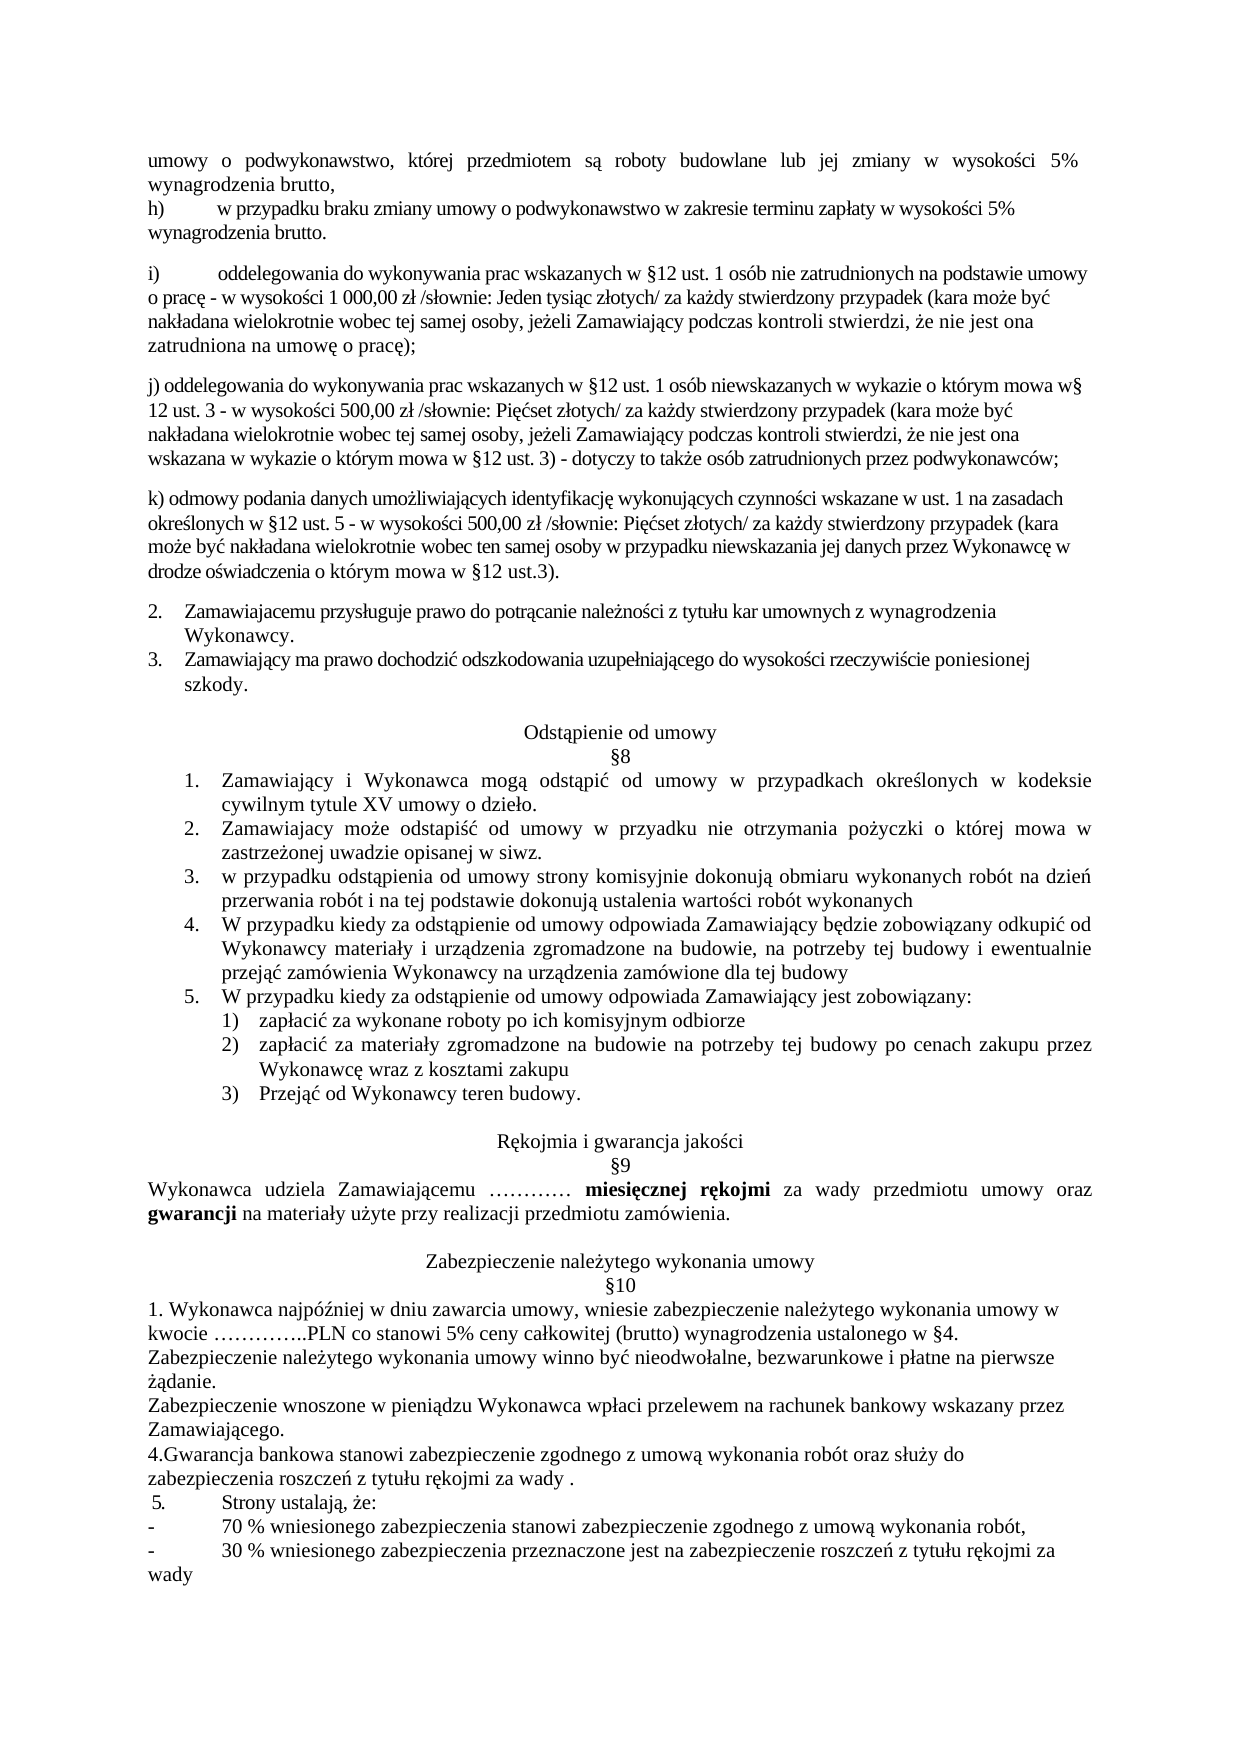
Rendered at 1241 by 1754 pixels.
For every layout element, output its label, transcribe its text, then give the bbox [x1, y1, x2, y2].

list w przypadku odstąpienia od umowy strony komisyjnie dokonują obmiaru wykonanych robót na dzień przerwania robót i na tej podstawie dokonują ustalenia wartości robót wykonanych [184, 864, 1093, 912]
text 1. Wykonawca najpóźniej w dniu zawarcia umowy, wniesie zabezpieczenie należytego wykonania umowy w kwocie …………..PLN co stanowi 5% ceny całkowitej (brutto) wynagrodzenia ustalonego w §4. [148, 1297, 1093, 1345]
text - 70 % wniesionego zabezpieczenia stanowi zabezpieczenie zgodnego z umową wykonania robót, [148, 1514, 1093, 1538]
text Zabezpieczenie należytego wykonania umowy [148, 1249, 1093, 1273]
text 4.Gwarancja bankowa stanowi zabezpieczenie zgodnego z umową wykonania robót oraz służy do zabezpieczenia roszczeń z tytułu rękojmi za wady . [148, 1441, 1093, 1489]
list Zamawiający i Wykonawca mogą odstąpić od umowy w przypadkach określonych w kodeksie cywilnym tytule XV umowy o dzieło. [184, 768, 1093, 816]
text §9 [148, 1153, 1093, 1177]
text h) w przypadku braku zmiany umowy o podwykonawstwo w zakresie terminu zapłaty w wysokości 5% wynagrodzenia brutto. [148, 196, 1093, 244]
list W przypadku kiedy za odstąpienie od umowy odpowiada Zamawiający będzie zobowiązany odkupić od Wykonawcy materiały i urządzenia zgromadzone na budowie, na potrzeby tej budowy i ewentualnie przejąć zamówienia Wykonawcy na urządzenia zamówione dla tej budowy [184, 912, 1093, 984]
text Odstąpienie od umowy [148, 719, 1093, 744]
text Zabezpieczenie wnoszone w pieniądzu Wykonawca wpłaci przelewem na rachunek bankowy wskazany przez Zamawiającego. [148, 1393, 1093, 1441]
list Zamawiajacy może odstapiść od umowy w przyadku nie otrzymania pożyczki o której mowa w zastrzeżonej uwadzie opisanej w siwz. [184, 816, 1093, 864]
list Zamawiający ma prawo dochodzić odszkodowania uzupełniającego do wysokości rzeczywiście poniesionej szkody. [148, 647, 1044, 696]
text - 30 % wniesionego zabezpieczenia przeznaczone jest na zabezpieczenie roszczeń z tytułu rękojmi za wady [148, 1538, 1093, 1586]
list zapłacić za wykonane roboty po ich komisyjnym odbiorze [221, 1008, 1093, 1032]
text Zabezpieczenie należytego wykonania umowy winno być nieodwołalne, bezwarunkowe i płatne na pierwsze żądanie. [148, 1345, 1093, 1393]
text i) oddelegowania do wykonywania prac wskazanych w §12 ust. 1 osób nie zatrudnionych na podstawie umowy o pracę - w wysokości 1 000,00 zł /słownie: Jeden tysiąc złotych/ za każdy stwierdzony przypadek (kara może być nakładana wielokrotnie wobec tej samej osoby, jeżeli Zamawiający podczas kontroli stwierdzi, że nie jest ona zatrudniona na umowę o pracę); [148, 261, 1093, 357]
text §8 [148, 744, 1093, 768]
list zapłacić za materiały zgromadzone na budowie na potrzeby tej budowy po cenach zakupu przez Wykonawcę wraz z kosztami zakupu [221, 1032, 1093, 1081]
text j) oddelegowania do wykonywania prac wskazanych w §12 ust. 1 osób niewskazanych w wykazie o którym mowa w§ 12 ust. 3 - w wysokości 500,00 zł /słownie: Pięćset złotych/ za każdy stwierdzony przypadek (kara może być nakładana wielokrotnie wobec tej samej osoby, jeżeli Zamawiający podczas kontroli stwierdzi, że nie jest ona wskazana w wykazie o którym mowa w §12 ust. 3) - dotyczy to także osób zatrudnionych przez podwykonawców; [148, 373, 1093, 470]
list Zamawiajacemu przysługuje prawo do potrącanie należności z tytułu kar umownych z wynagrodzenia Wykonawcy. [148, 599, 1069, 647]
list W przypadku kiedy za odstąpienie od umowy odpowiada Zamawiający jest zobowiązany: [184, 984, 1093, 1008]
text 5. Strony ustalają, że: [148, 1489, 1093, 1514]
text Rękojmia i gwarancja jakości [148, 1129, 1093, 1153]
text Wykonawca udziela Zamawiającemu ………… miesięcznej rękojmi za wady przedmiotu umowy oraz gwarancji na materiały użyte przy realizacji przedmiotu zamówienia. [148, 1177, 1093, 1225]
text §10 [148, 1273, 1093, 1297]
text k) odmowy podania danych umożliwiających identyfikację wykonujących czynności wskazane w ust. 1 na zasadach określonych w §12 ust. 5 - w wysokości 500,00 zł /słownie: Pięćset złotych/ za każdy stwierdzony przypadek (kara może być nakładana wielokrotnie wobec ten samej osoby w przypadku niewskazania jej danych przez Wykonawcę w drodze oświadczenia o którym mowa w §12 ust.3). [148, 486, 1093, 583]
list Przejąć od Wykonawcy teren budowy. [221, 1081, 1093, 1104]
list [148, 148, 1078, 196]
